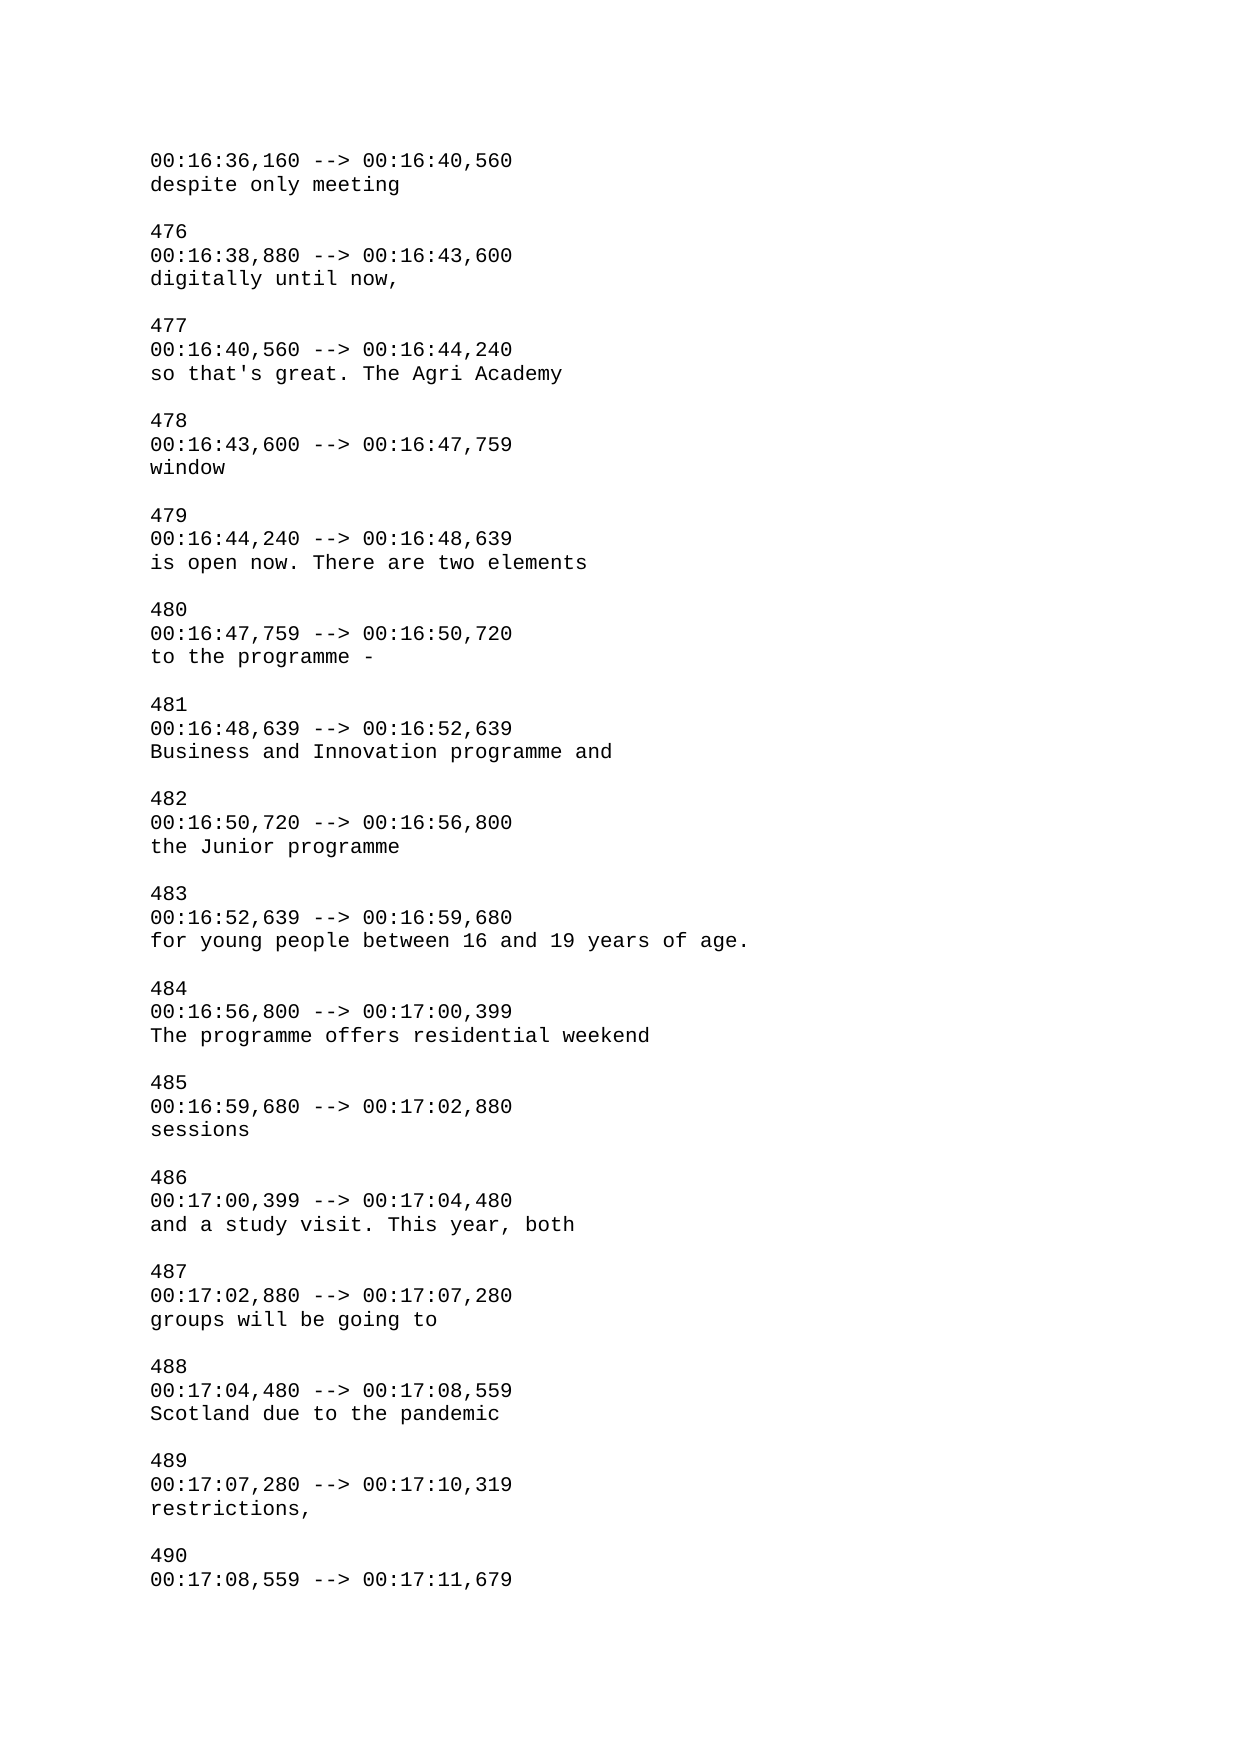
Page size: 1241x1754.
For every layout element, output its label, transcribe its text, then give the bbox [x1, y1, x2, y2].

text 00:16:44,240 --> 00:16:48,639 [150, 528, 1090, 552]
text 00:16:40,560 --> 00:16:44,240 [150, 339, 1090, 363]
text 486 [150, 1167, 1090, 1190]
text 00:16:43,600 --> 00:16:47,759 [150, 434, 1090, 457]
text sessions [150, 1119, 1090, 1143]
text 00:17:04,480 --> 00:17:08,559 [150, 1379, 1090, 1403]
text 00:16:59,680 --> 00:17:02,880 [150, 1096, 1090, 1119]
text window [150, 457, 1090, 481]
text 482 [150, 788, 1090, 812]
text restrictions, [150, 1498, 1090, 1521]
text the Junior programme [150, 836, 1090, 859]
text 00:17:08,559 --> 00:17:11,679 [150, 1569, 1090, 1592]
text and a study visit. This year, both [150, 1214, 1090, 1238]
text 00:16:47,759 --> 00:16:50,720 [150, 623, 1090, 647]
text 00:16:38,880 --> 00:16:43,600 [150, 244, 1090, 268]
text groups will be going to [150, 1309, 1090, 1332]
text 00:16:56,800 --> 00:17:00,399 [150, 1001, 1090, 1025]
text 476 [150, 221, 1090, 244]
text is open now. There are two elements [150, 552, 1090, 576]
text 481 [150, 694, 1090, 717]
text 00:17:07,280 --> 00:17:10,319 [150, 1474, 1090, 1498]
text 489 [150, 1451, 1090, 1474]
text digitally until now, [150, 268, 1090, 292]
text 00:17:02,880 --> 00:17:07,280 [150, 1285, 1090, 1309]
text 477 [150, 316, 1090, 339]
text 479 [150, 505, 1090, 528]
text 487 [150, 1261, 1090, 1285]
text Business and Innovation programme and [150, 741, 1090, 765]
text The programme offers residential weekend [150, 1025, 1090, 1048]
text for young people between 16 and 19 years of age. [150, 930, 1090, 954]
text Scotland due to the pandemic [150, 1403, 1090, 1427]
text 00:17:00,399 --> 00:17:04,480 [150, 1190, 1090, 1214]
text 488 [150, 1356, 1090, 1379]
text 00:16:48,639 --> 00:16:52,639 [150, 717, 1090, 741]
text 484 [150, 978, 1090, 1001]
text so that's great. The Agri Academy [150, 363, 1090, 386]
text 480 [150, 599, 1090, 623]
text 00:16:50,720 --> 00:16:56,800 [150, 812, 1090, 836]
text 490 [150, 1545, 1090, 1569]
text 478 [150, 410, 1090, 434]
text 00:16:52,639 --> 00:16:59,680 [150, 907, 1090, 930]
text 483 [150, 883, 1090, 907]
text despite only meeting [150, 174, 1090, 197]
text 485 [150, 1072, 1090, 1096]
text to the programme - [150, 647, 1090, 670]
text 00:16:36,160 --> 00:16:40,560 [150, 150, 1090, 174]
